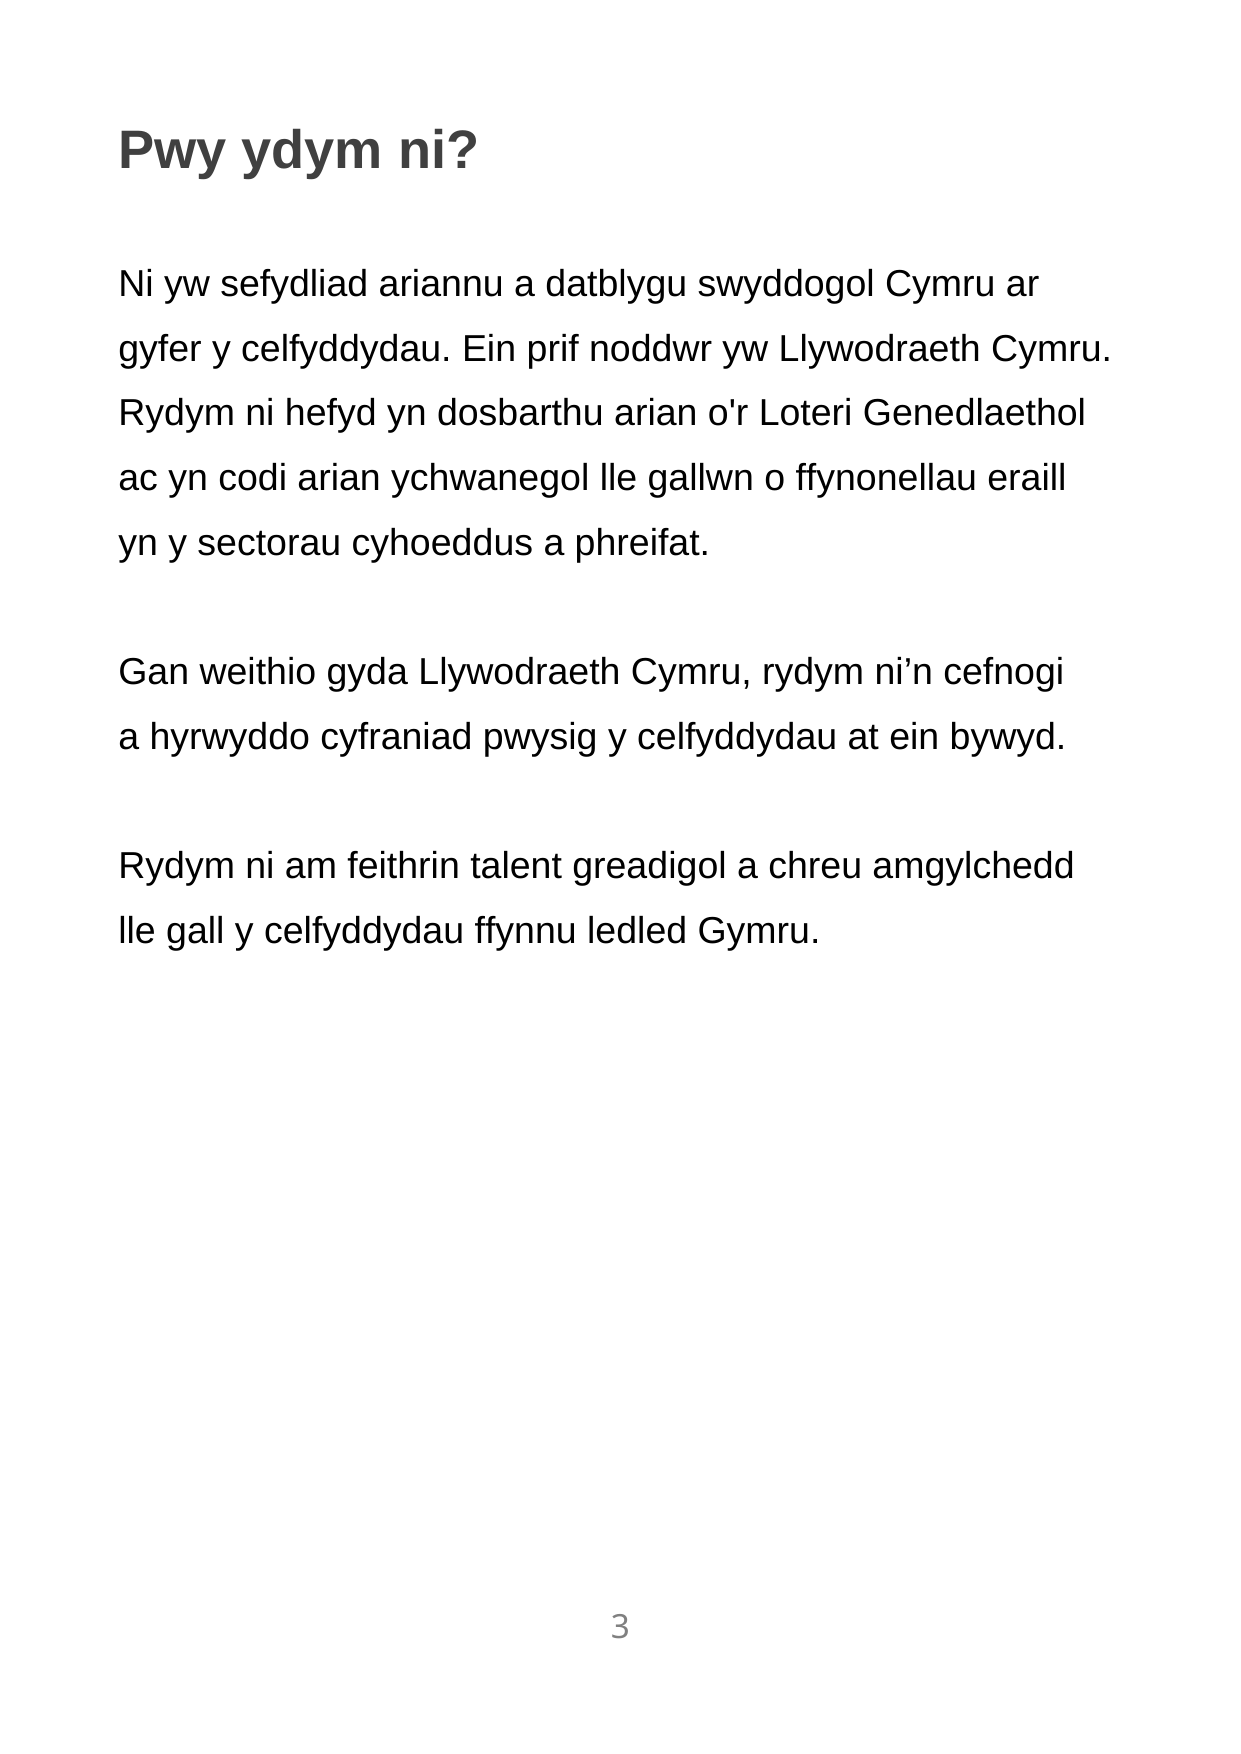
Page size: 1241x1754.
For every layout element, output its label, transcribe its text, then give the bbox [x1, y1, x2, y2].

text Ni yw sefydliad ariannu a datblygu swyddogol Cymru ar gyfer y celfyddydau. Ein prif noddwr yw Llywodraeth Cymru. Rydym ni hefyd yn dosbarthu arian o'r Loteri Genedlaethol ac yn codi arian ychwanegol lle gallwn o ffynonellau eraill yn y sectorau cyhoeddus a phreifat. [118, 261, 1112, 563]
text Gan weithio gyda Llywodraeth Cymru, rydym ni’n cefnogi a hyrwyddo cyfraniad pwysig y celfyddydau at ein bywyd. [118, 649, 1083, 757]
subtitle Pwy ydym ni? [118, 118, 1122, 180]
text Rydym ni am feithrin talent greadigol a chreu amgylchedd lle gall y celfyddydau ffynnu ledled Gymru. [118, 843, 1122, 951]
